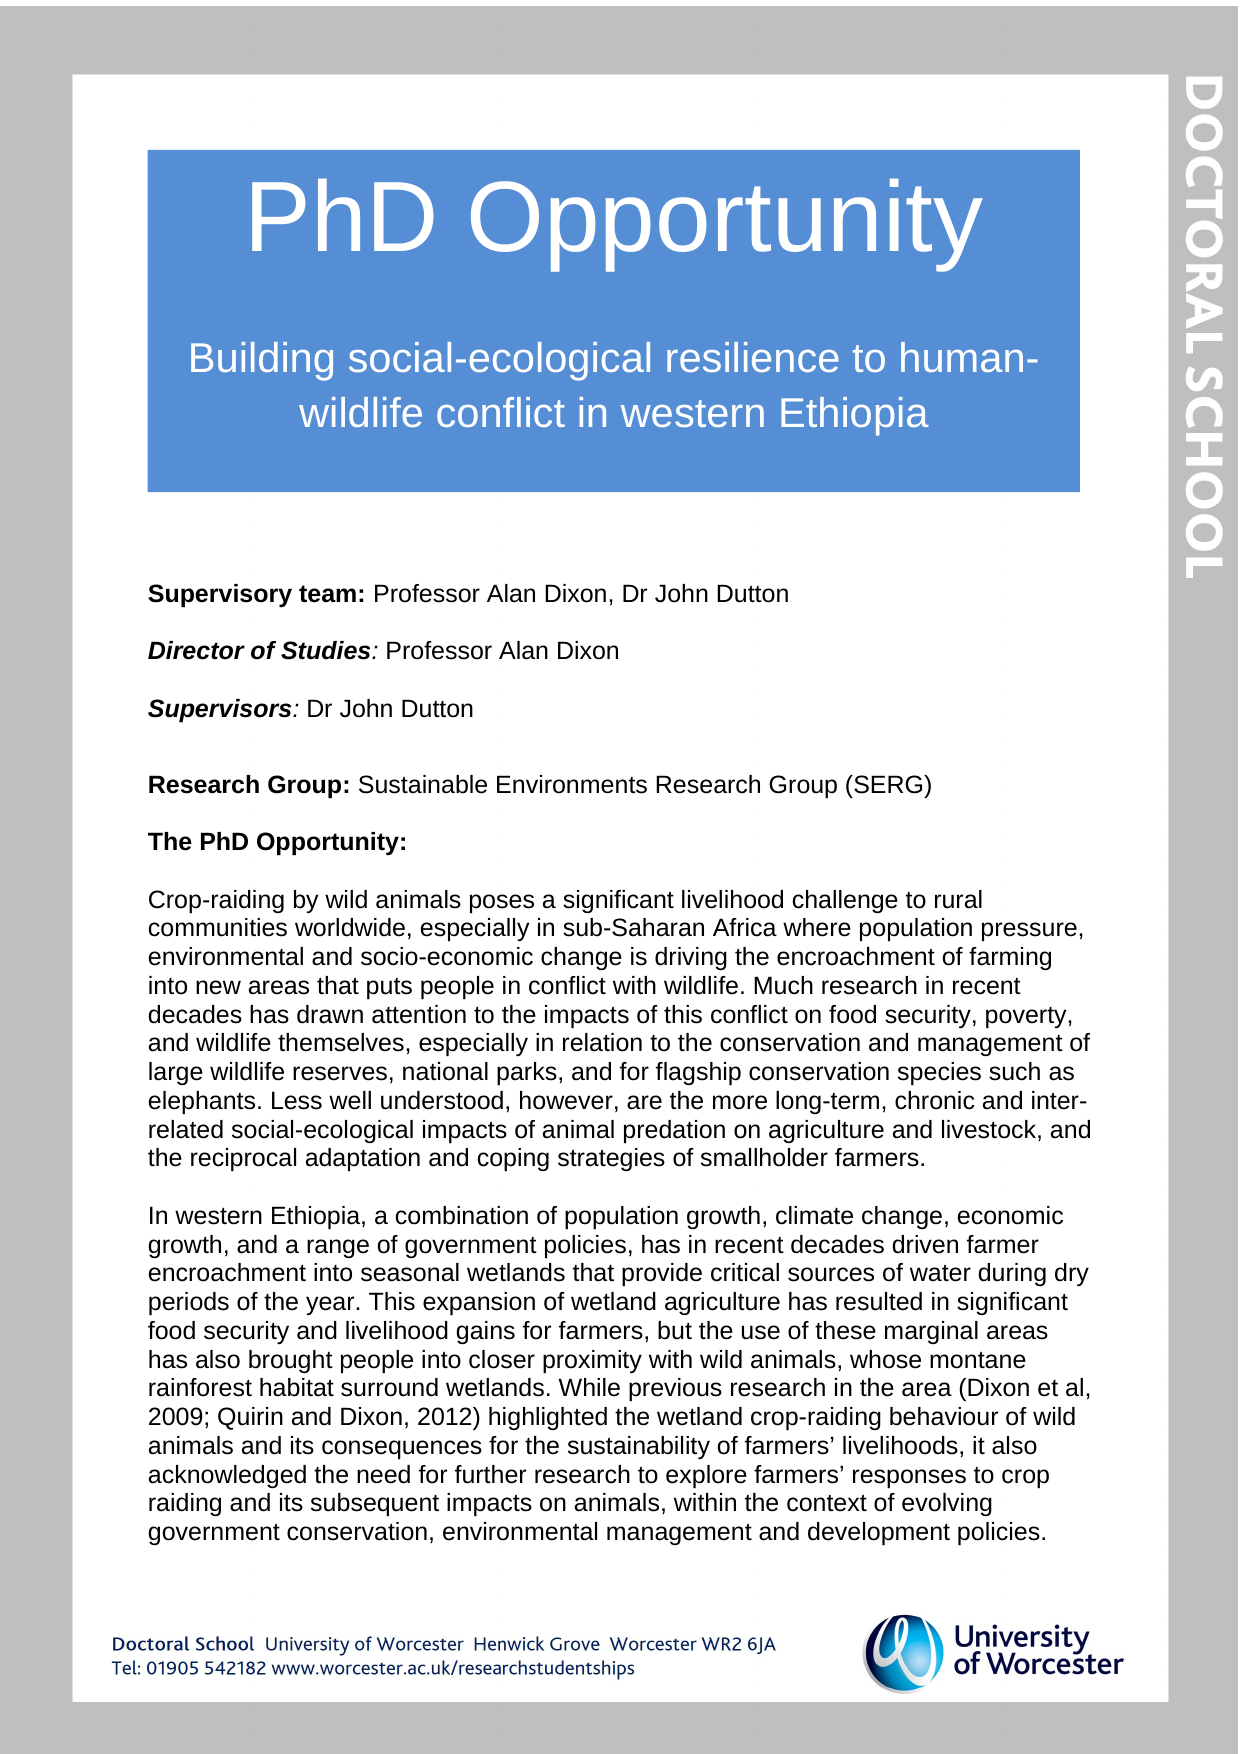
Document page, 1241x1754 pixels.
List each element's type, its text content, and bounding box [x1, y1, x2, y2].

subtitle Supervisory team: Professor Alan Dixon, Dr John Dutton [148, 578, 1087, 607]
text Director of Studies: Professor Alan Dixon [148, 636, 1093, 665]
subtitle The PhD Opportunity: [148, 827, 1087, 856]
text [148, 1201, 1093, 1546]
picture [0, 6, 1241, 1754]
text Supervisors: Dr John Dutton [148, 693, 1093, 722]
subtitle Research Group: Sustainable Environments Research Group (SERG) [148, 770, 1087, 798]
text Crop-raiding by wild animals poses a significant livelihood challenge to rural communities worldwide, especially in sub-Saharan Africa where population pressure, environmental and socio-economic change is driving the encroachment of farming into new areas that puts people in conflict with wildlife. Much research in recent decades has drawn attention to the impacts of this conflict on food security, poverty, and wildlife themselves, especially in relation to the conservation and management of large wildlife reserves, national parks, and for flagship conservation species such as elephants. Less well understood, however, are the more long-term, chronic and inter-related social-ecological impacts of animal predation on agriculture and livestock, and the reciprocal adaptation and coping strategies of smallholder farmers. [148, 885, 1093, 1172]
